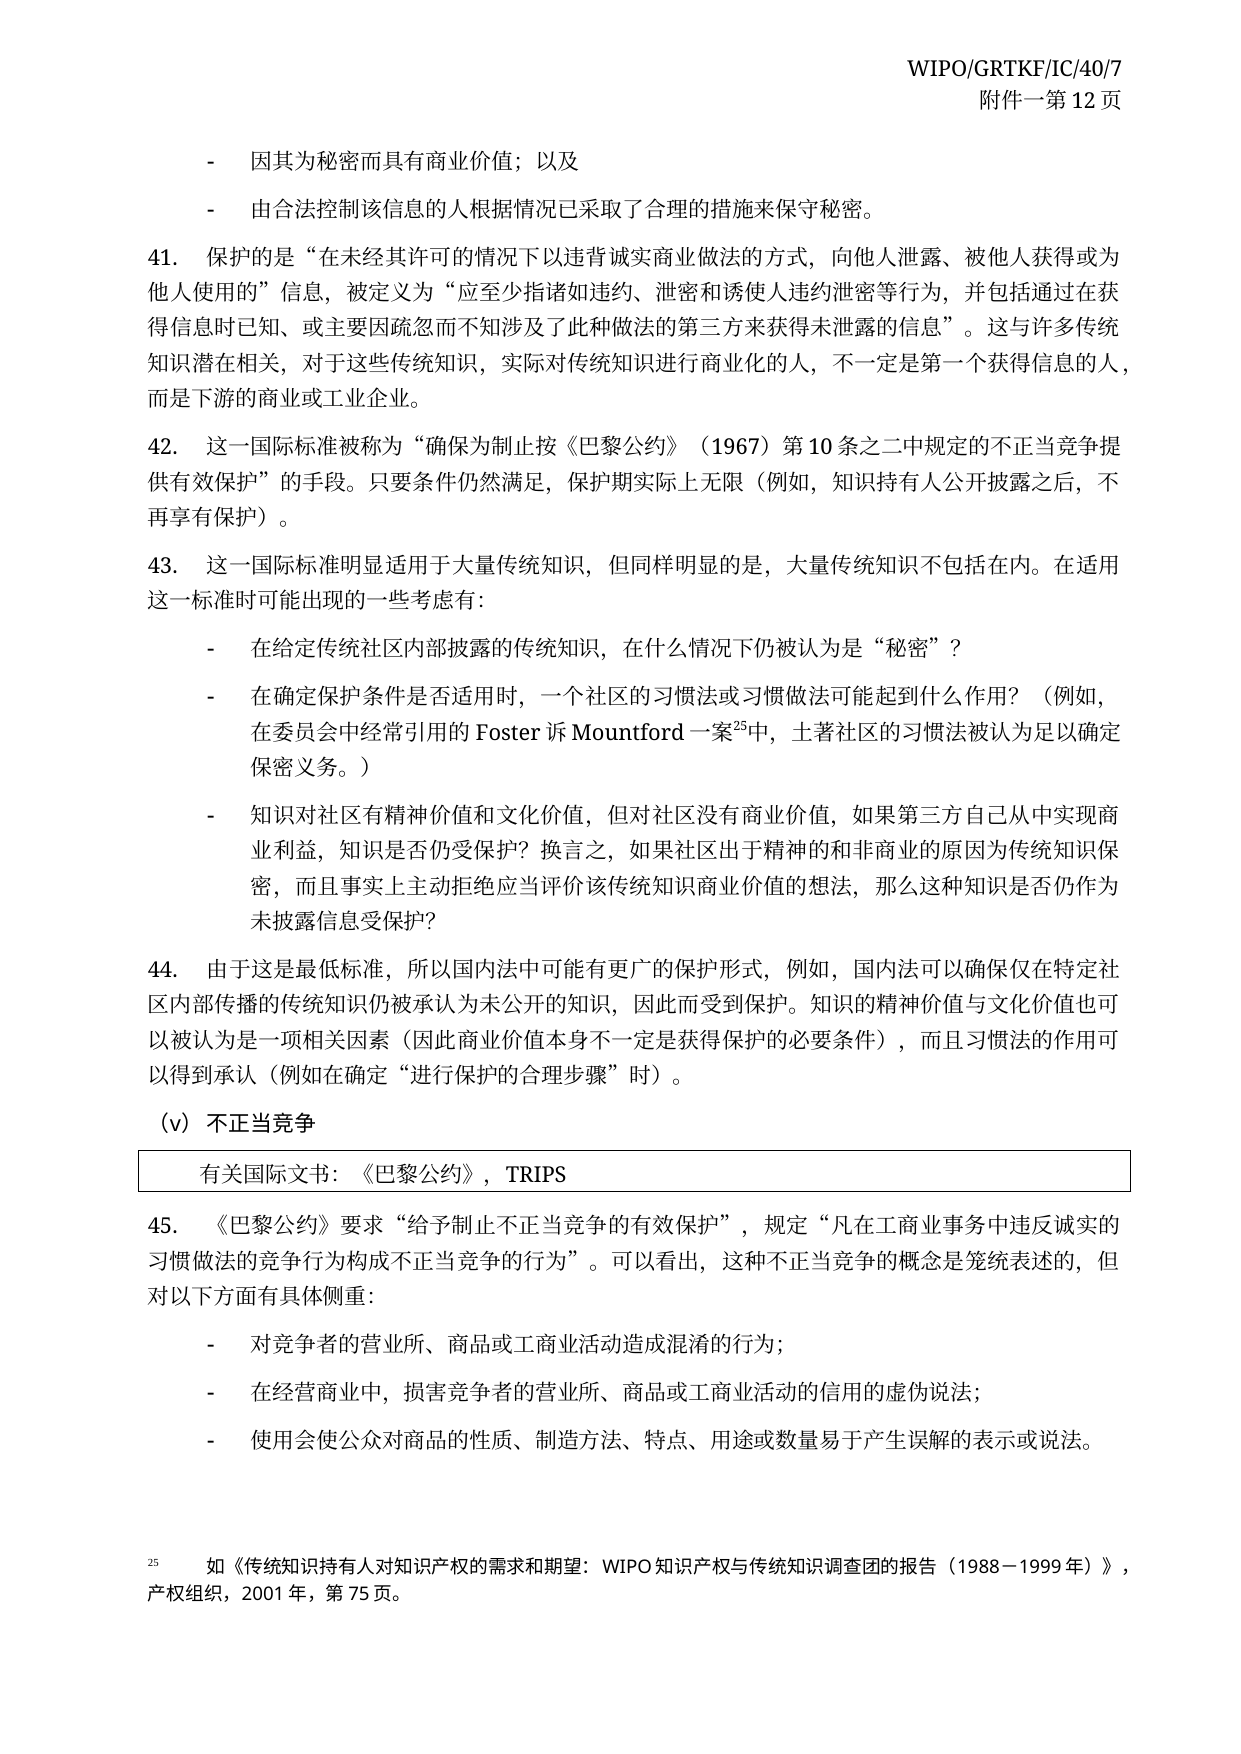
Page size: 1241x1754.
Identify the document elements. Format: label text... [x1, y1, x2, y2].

list 使用会使公众对商品的性质、制造方法、特点、用途或数量易于产生误解的表示或说法。 [207, 1419, 1122, 1454]
list 由合法控制该信息的人根据情况已采取了合理的措施来保守秘密。 [207, 188, 1122, 223]
list 在经营商业中，损害竞争者的营业所、商品或工商业活动的信用的虚伪说法； [207, 1371, 1122, 1407]
subtitle （v） 不正当竞争 [148, 1102, 1122, 1138]
list 这一国际标准被称为“确保为制止按《巴黎公约》（1967）第10条之二中规定的不正当竞争提供有效保护”的手段。只要条件仍然满足，保护期实际上无限（例如，知识持有人公开披露之后，不再享有保护）。 [148, 425, 1122, 532]
list 因其为秘密而具有商业价值；以及 [207, 140, 1122, 175]
list 在给定传统社区内部披露的传统知识，在什么情况下仍被认为是“秘密”？ [207, 627, 1122, 663]
list 《巴黎公约》要求“给予制止不正当竞争的有效保护”，规定“凡在工商业事务中违反诚实的习惯做法的竞争行为构成不正当竞争的行为”。可以看出，这种不正当竞争的概念是笼统表述的，但对以下方面有具体侧重： [148, 1204, 1122, 1311]
text 有关国际文书：《巴黎公约》，TRIPS [139, 1151, 1130, 1191]
list 保护的是“在未经其许可的情况下以违背诚实商业做法的方式，向他人泄露、被他人获得或为他人使用的”信息，被定义为“应至少指诸如违约、泄密和诱使人违约泄密等行为，并包括通过在获得信息时已知、或主要因疏忽而不知涉及了此种做法的第三方来获得未泄露的信息”。这与许多传统知识潜在相关，对于这些传统知识，实际对传统知识进行商业化的人，不一定是第一个获得信息的人，而是下游的商业或工业企业。 [148, 236, 1122, 413]
list 由于这是最低标准，所以国内法中可能有更广的保护形式，例如，国内法可以确保仅在特定社区内部传播的传统知识仍被承认为未公开的知识，因此而受到保护。知识的精神价值与文化价值也可以被认为是一项相关因素（因此商业价值本身不一定是获得保护的必要条件），而且习惯法的作用可以得到承认（例如在确定“进行保护的合理步骤”时）。 [148, 948, 1122, 1090]
list 知识对社区有精神价值和文化价值，但对社区没有商业价值，如果第三方自己从中实现商业利益，知识是否仍受保护？换言之，如果社区出于精神的和非商业的原因为传统知识保密，而且事实上主动拒绝应当评价该传统知识商业价值的想法，那么这种知识是否仍作为未披露信息受保护？ [207, 794, 1122, 936]
list 这一国际标准明显适用于大量传统知识，但同样明显的是，大量传统知识不包括在内。在适用这一标准时可能出现的一些考虑有： [148, 544, 1122, 615]
list 对竞争者的营业所、商品或工商业活动造成混淆的行为； [207, 1323, 1122, 1359]
list 在确定保护条件是否适用时，一个社区的习惯法或习惯做法可能起到什么作用？（例如，在委员会中经常引用的Foster诉Mountford一案中，土著社区的习惯法被认为足以确定保密义务。） [207, 675, 1122, 782]
